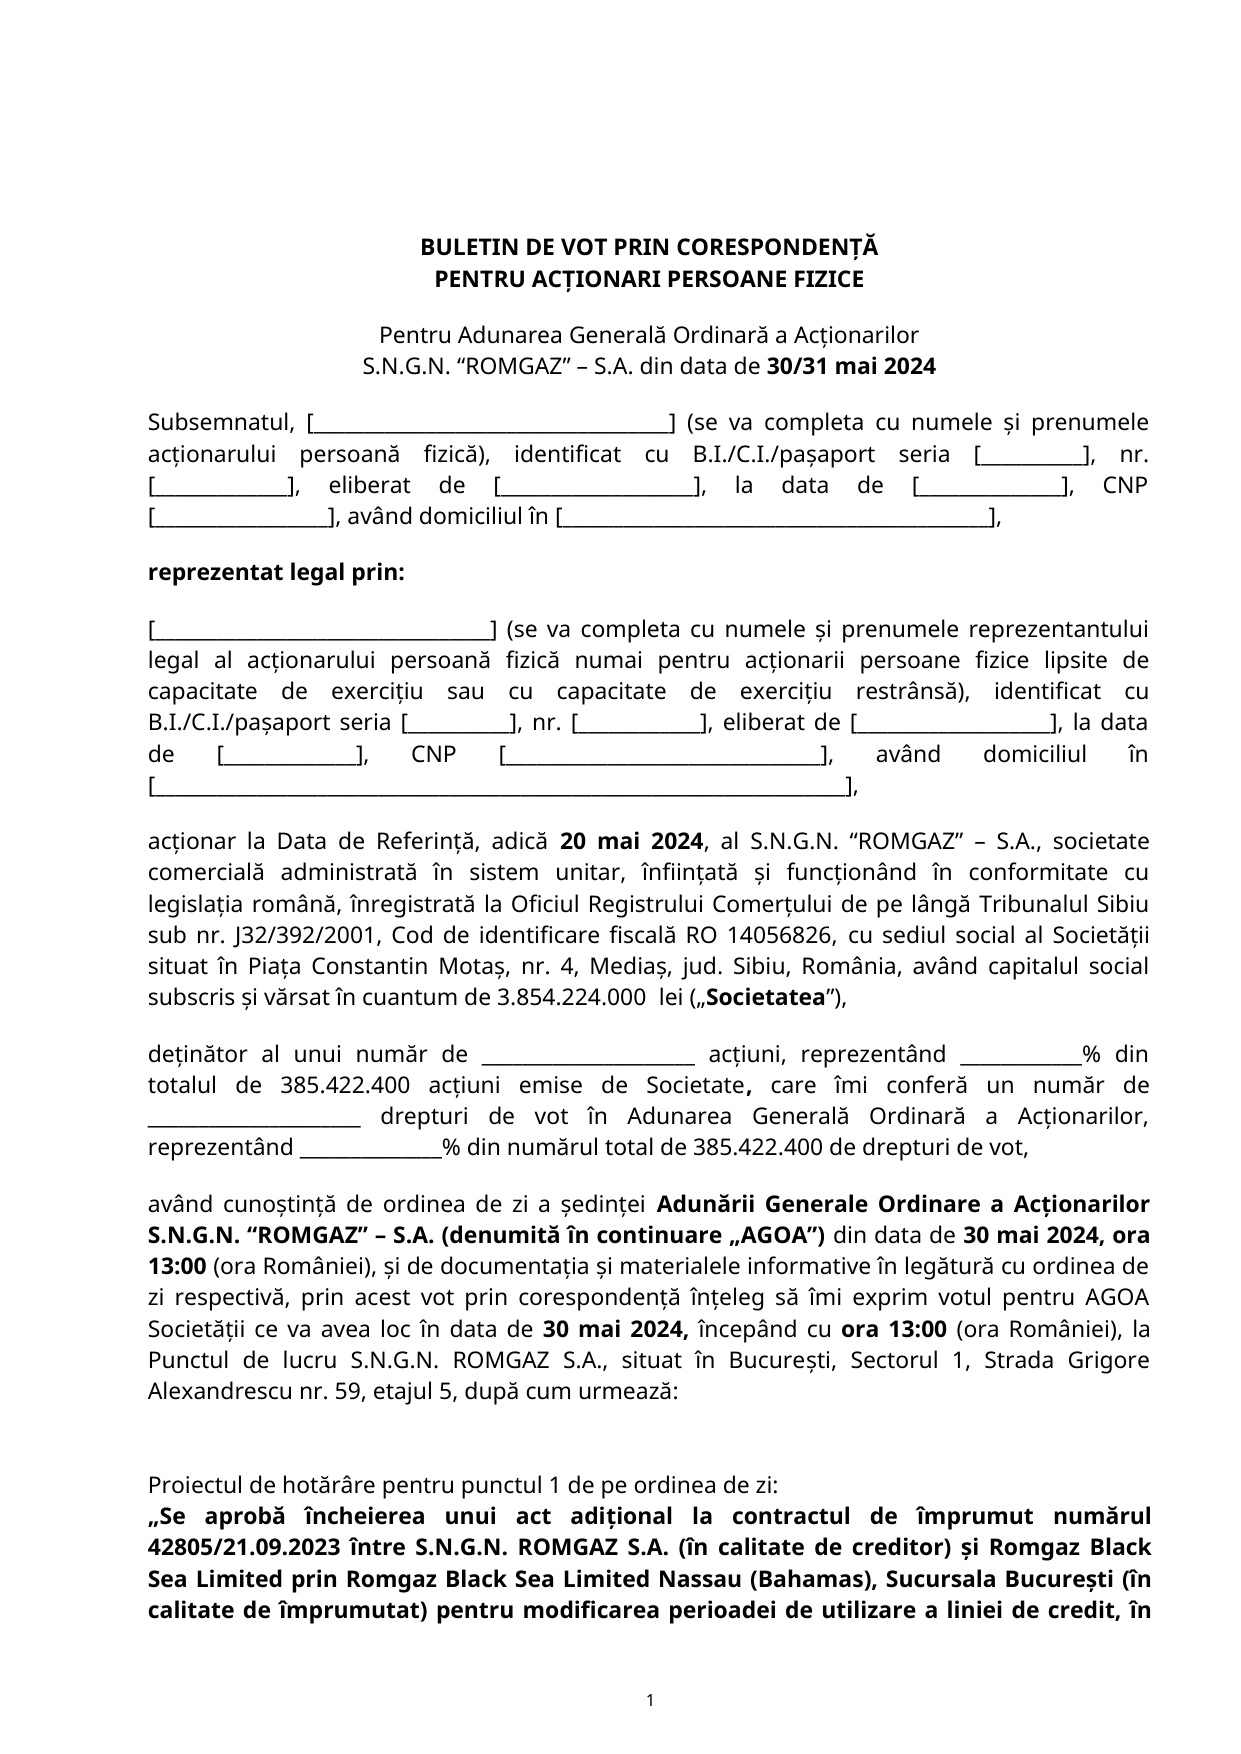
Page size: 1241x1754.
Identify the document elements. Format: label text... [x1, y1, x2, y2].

text Pentru Adunarea Generală Ordinară a Acţionarilor [148, 319, 1151, 350]
text BULETIN DE VOT PRIN CORESPONDENŢĂ [148, 231, 1151, 262]
text Proiectul de hotărâre pentru punctul 1 de pe ordinea de zi: [148, 1469, 1151, 1500]
text având cunoştinţă de ordinea de zi a şedinţei Adunării Generale Ordinare a Acţionarilor S.N.G.N. “ROMGAZ” – S.A. (denumită în continuare „AGOA”) din data de 30 mai 2024, ora 13:00 (ora României), şi de documentaţia şi materialele informative în legătură cu ordinea de zi respectivă, prin acest vot prin corespondenţă înţeleg să îmi exprim votul pentru AGOA Societăţii ce va avea loc în data de 30 mai 2024, începând cu ora 13:00 (ora României), la Punctul de lucru S.N.G.N. ROMGAZ S.A., situat în București, Sectorul 1, Strada Grigore Alexandrescu nr. 59, etajul 5, după cum urmează: [148, 1187, 1151, 1406]
text acţionar la Data de Referinţă, adică 20 mai 2024, al S.N.G.N. “ROMGAZ” – S.A., societate comercială administrată în sistem unitar, înfiinţată şi funcţionând în conformitate cu legislaţia română, înregistrată la Oficiul Registrului Comerţului de pe lângă Tribunalul Sibiu sub nr. J32/392/2001, Cod de identificare fiscală RO 14056826, cu sediul social al Societăţii situat în Piaţa Constantin Motaş, nr. 4, Mediaş, jud. Sibiu, România, având capitalul social subscris şi vărsat în cuantum de 3.854.224.000 lei („Societatea”), [148, 825, 1151, 1012]
text Subsemnatul, [___________________________________] (se va completa cu numele şi prenumele acţionarului persoană fizică), identificat cu B.I./C.I./paşaport seria [__________], nr. [_____________], eliberat de [___________________], la data de [______________], CNP [_________________], având domiciliul în [__________________________________________], [148, 406, 1151, 531]
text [148, 1500, 1153, 1625]
text S.N.G.N. “ROMGAZ” – S.A. din data de 30/31 mai 2024 [148, 350, 1151, 381]
text reprezentat legal prin: [148, 556, 1151, 587]
text deţinător al unui număr de _____________________ acţiuni, reprezentând ____________% din totalul de 385.422.400 acţiuni emise de Societate, care îmi conferă un număr de _____________________ drepturi de vot în Adunarea Generală Ordinară a Acţionarilor, reprezentând ______________% din numărul total de 385.422.400 de drepturi de vot, [148, 1037, 1151, 1162]
text PENTRU ACŢIONARI PERSOANE FIZICE [148, 262, 1151, 294]
text [_________________________________] (se va completa cu numele şi prenumele reprezentantului legal al acţionarului persoană fizică numai pentru acţionarii persoane fizice lipsite de capacitate de exerciţiu sau cu capacitate de exerciţiu restrânsă), identificat cu B.I./C.I./paşaport seria [__________], nr. [____________], eliberat de [___________________], la data de [_____________], CNP [_______________________________], având domiciliul în [____________________________________________________________________], [148, 612, 1151, 800]
